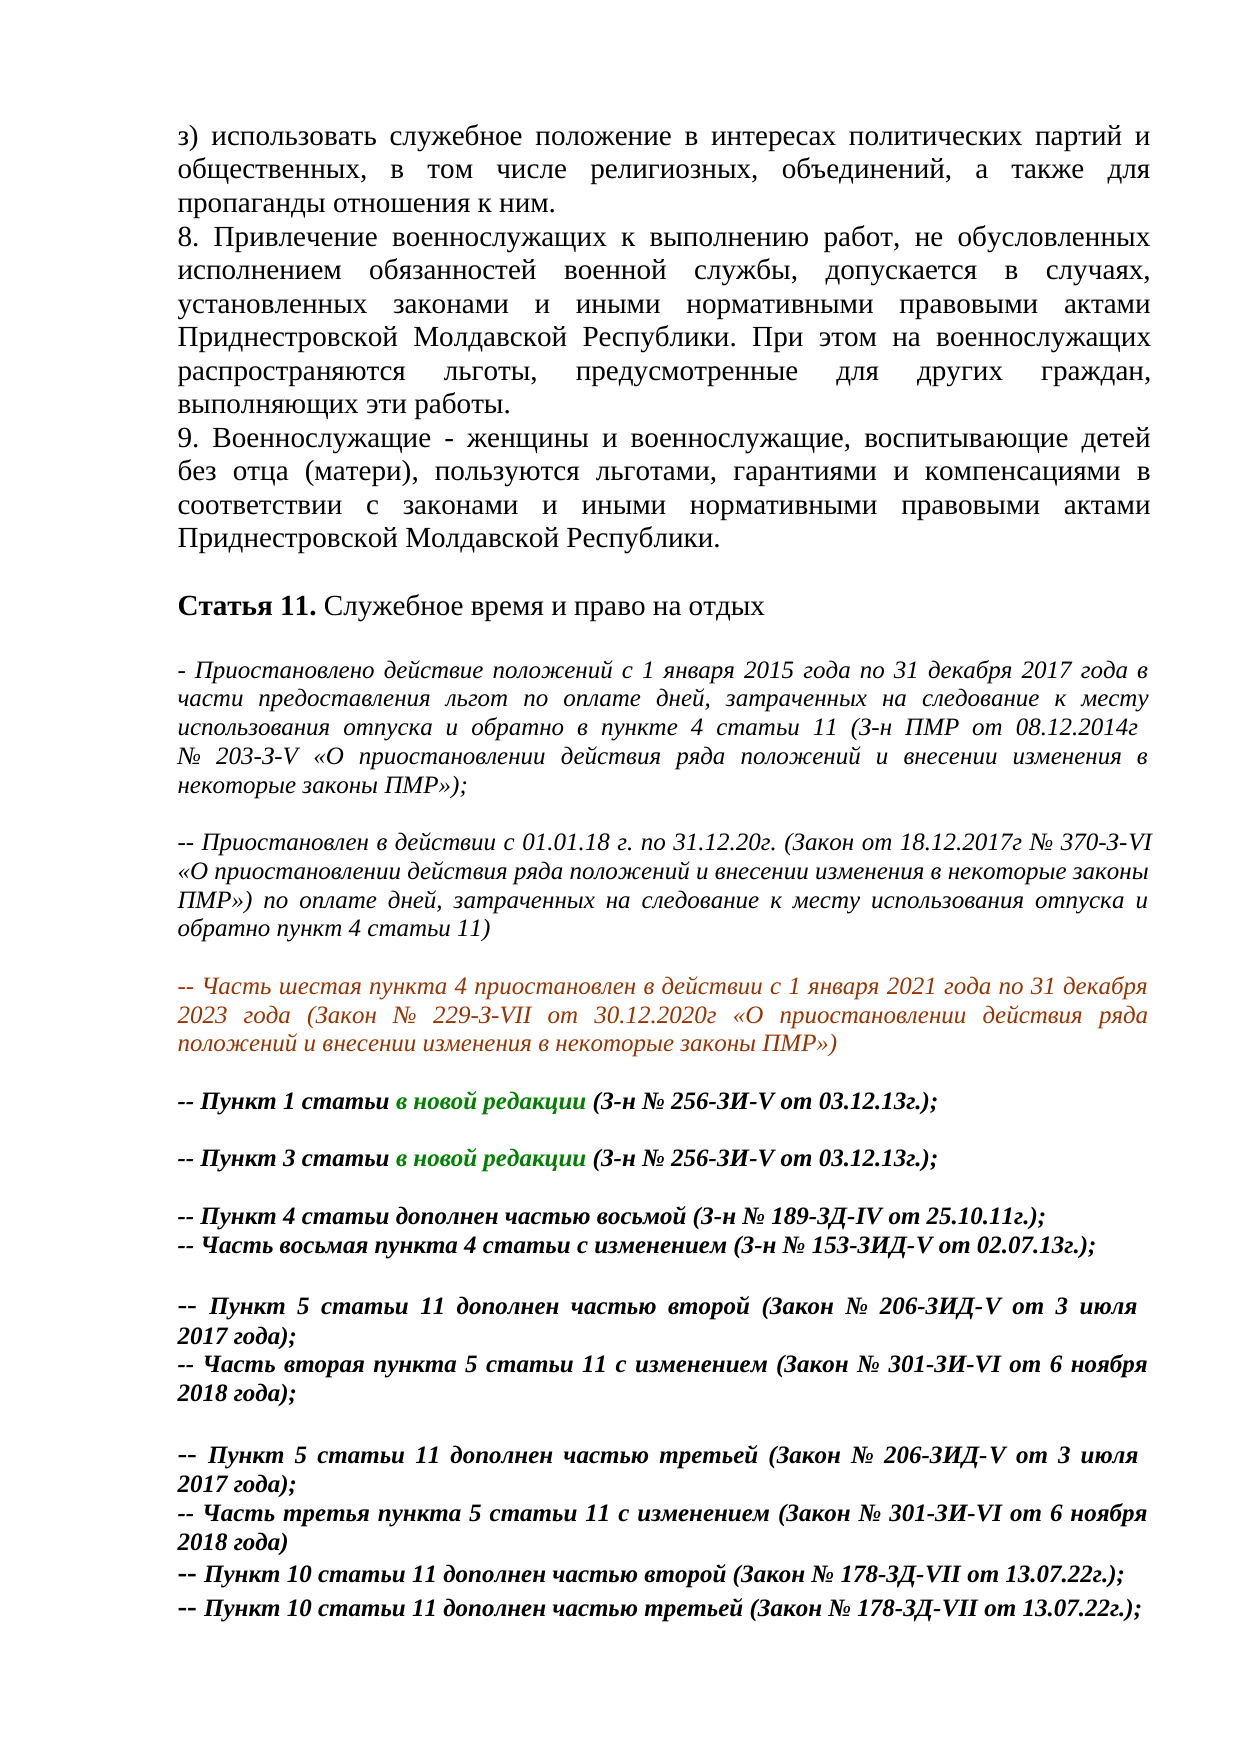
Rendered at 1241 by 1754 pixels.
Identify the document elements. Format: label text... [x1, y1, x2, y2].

text Статья 11. Служебное время и право на отдых [177, 588, 1152, 621]
text -- Пункт 4 статьи дополнен частью восьмой (З-н № 189-ЗД-IV от 25.10.11г.); [177, 1201, 1152, 1230]
text -- Часть шестая пункта 4 приостановлен в действии с 1 января 2021 года по 31 декабря 2023 года (Закон № 229-З-VII от 30.12.2020г «О приостановлении действия ряда положений и внесении изменения в некоторые законы ПМР») [177, 971, 1152, 1057]
text -- Пункт 10 статьи 11 дополнен частью третьей (Закон № 178-ЗД-VII от 13.07.22г.); [177, 1589, 1152, 1623]
text -- Пункт 3 статьи в новой редакции (З-н № 256-ЗИ-V от 03.12.13г.); [177, 1143, 1152, 1172]
text -- Часть третья пункта 5 статьи 11 с изменением (Закон № 301-ЗИ-VI от 6 ноября 2018 года) [177, 1498, 1152, 1556]
text -- Часть восьмая пункта 4 статьи с изменением (З-н № 153-ЗИД-V от 02.07.13г.); [177, 1230, 1152, 1258]
text 8. Привлечение военнослужащих к выполнению работ, не обусловленных исполнением обязанностей военной службы, допускается в случаях, установленных законами и иными нормативными правовыми актами Приднестровской Молдавской Республики. При этом на военнослужащих распространяются льготы, предусмотренные для других граждан, выполняющих эти работы. [177, 219, 1152, 420]
text -- Пункт 5 статьи 11 дополнен частью второй (Закон № 206-ЗИД-V от 3 июля 2017 года); [177, 1287, 1152, 1349]
text -- Приостановлен в действии с 01.01.18 г. по 31.12.20г. (Закон от 18.12.2017г № 370-З-VI «О приостановлении действия ряда положений и внесении изменения в некоторые законы ПМР») по оплате дней, затраченных на следование к месту использования отпуска и обратно пункт 4 статьи 11) [177, 827, 1152, 942]
text 9. Военнослужащие - женщины и военнослужащие, воспитывающие детей без отца (матери), пользуются льготами, гарантиями и компенсациями в соответствии с законами и иными нормативными правовыми актами Приднестровской Молдавской Республики. [177, 420, 1152, 554]
text - Приостановлено действие положений с 1 января 2015 года по 31 декабря 2017 года в части предоставления льгот по оплате дней, затраченных на следование к месту использования отпуска и обратно в пункте 4 статьи 11 (З-н ПМР от 08.12.2014г № 203-З-V «О приостановлении действия ряда положений и внесении изменения в некоторые законы ПМР»); [177, 655, 1152, 798]
text -- Пункт 1 статьи в новой редакции (З-н № 256-ЗИ-V от 03.12.13г.); [177, 1086, 1152, 1115]
text -- Часть вторая пункта 5 статьи 11 с изменением (Закон № 301-ЗИ-VI от 6 ноября 2018 года); [177, 1349, 1152, 1407]
text з) использовать служебное положение в интересах политических партий и общественных, в том числе религиозных, объединений, а также для пропаганды отношения к ним. [177, 118, 1152, 219]
text -- Пункт 10 статьи 11 дополнен частью второй (Закон № 178-ЗД-VII от 13.07.22г.); [177, 1556, 1152, 1589]
text -- Пункт 5 статьи 11 дополнен частью третьей (Закон № 206-ЗИД-V от 3 июля 2017 года); [177, 1436, 1152, 1498]
